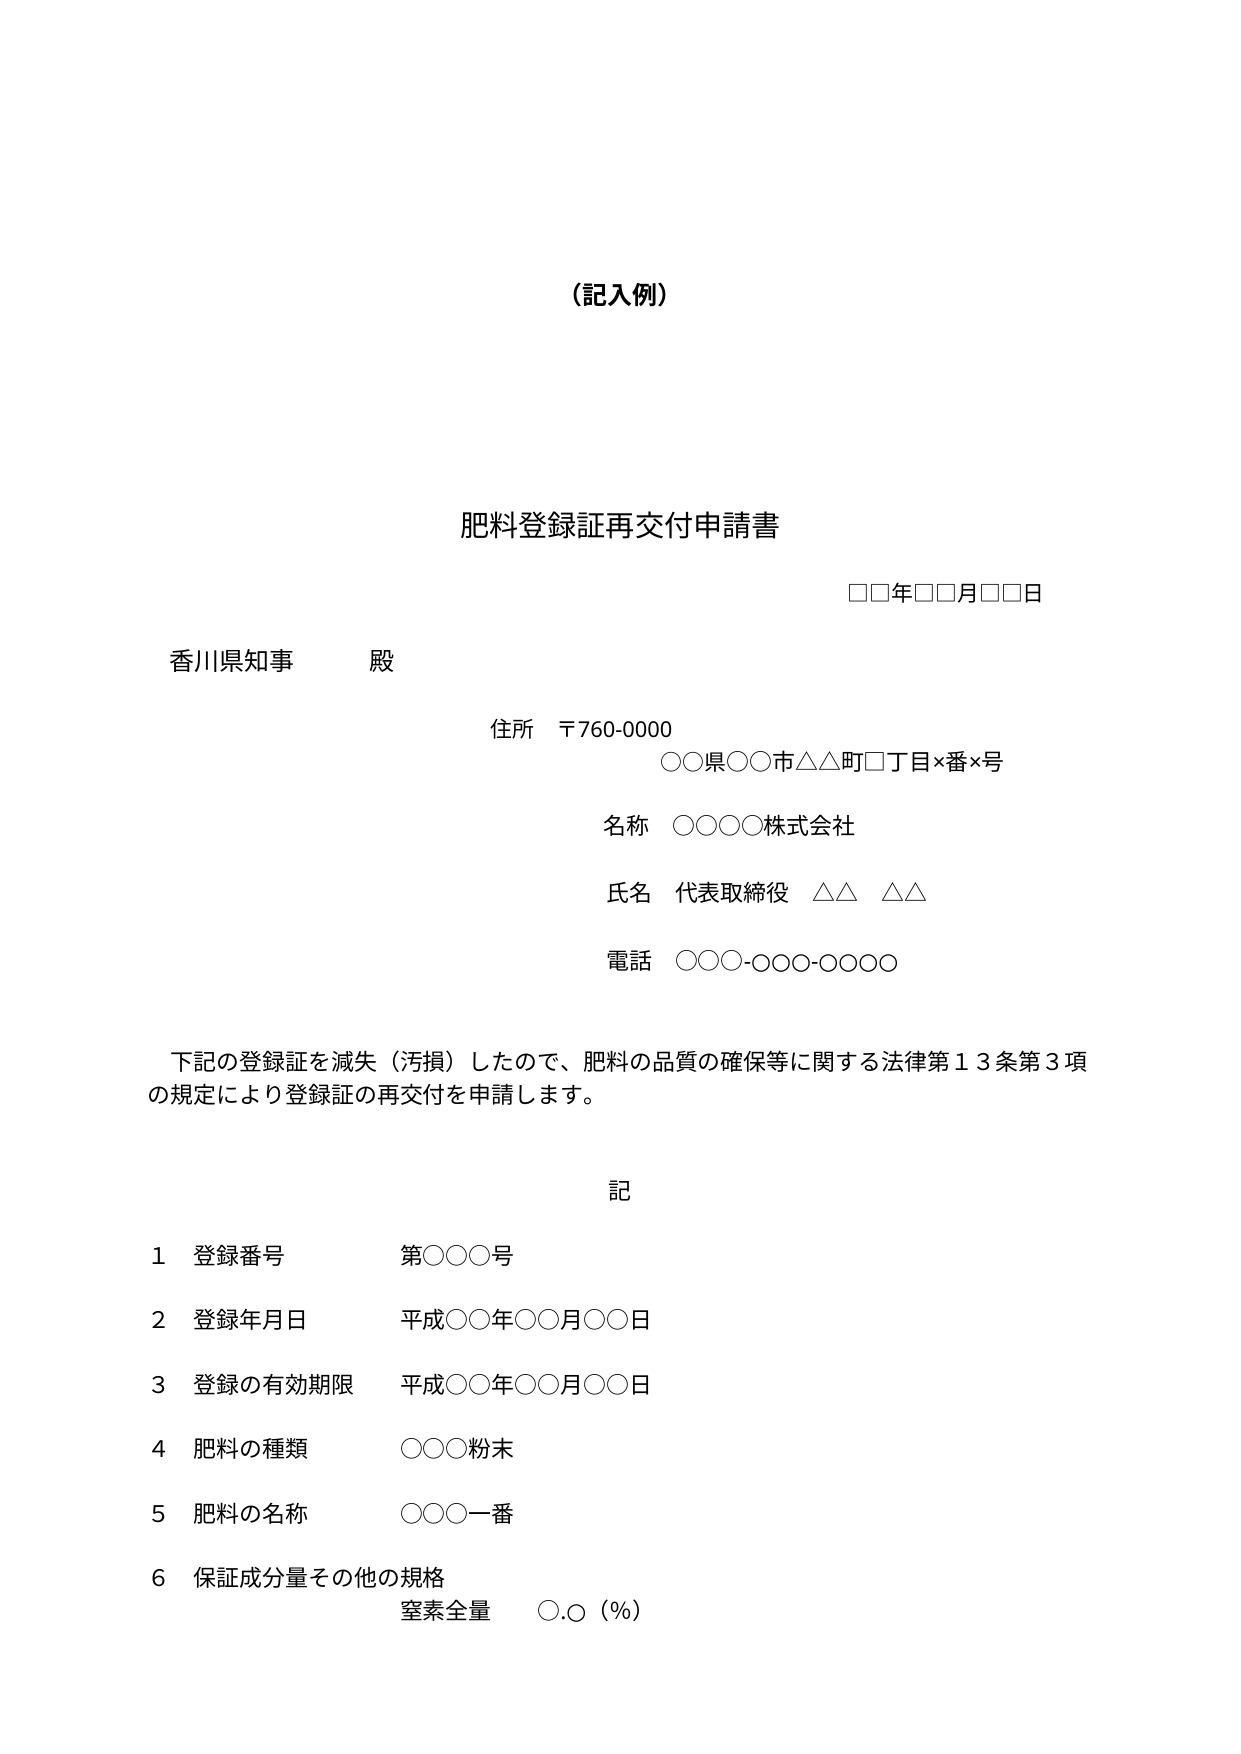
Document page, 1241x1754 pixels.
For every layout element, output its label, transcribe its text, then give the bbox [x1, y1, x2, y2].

text 名称 ○○○○株式会社 [148, 808, 1092, 841]
text 肥料登録証再交付申請書 [148, 502, 1092, 544]
text ２ 登録年月日 平成○○年○○月○○日 [148, 1302, 1092, 1335]
text 下記の登録証を減失（汚損）したので、肥料の品質の確保等に関する法律第１３条第３項の規定により登録証の再交付を申請します。 [148, 1044, 1092, 1111]
text ４ 肥料の種類 ○○○粉末 [148, 1431, 1092, 1464]
text ５ 肥料の名称 ○○○一番 [148, 1495, 1092, 1529]
text 電話 ○○○-○○○-○○○○ [148, 943, 1092, 976]
text □□年□□月□□日 [148, 576, 1092, 607]
text １ 登録番号 第○○○号 [148, 1237, 1092, 1271]
text 記 [148, 1173, 1092, 1206]
text 香川県知事 殿 [148, 641, 1092, 678]
text ３ 登録の有効期限 平成○○年○○月○○日 [148, 1366, 1092, 1400]
text ６ 保証成分量その他の規格 [148, 1560, 1092, 1593]
text 住所 〒760-0000 [148, 712, 1092, 743]
text （記入例） [148, 276, 1092, 312]
text ○○県○○市△△町□丁目×番×号 [148, 743, 1092, 777]
text 窒素全量 ○.○（％） [148, 1593, 1092, 1626]
text 氏名 代表取締役 △△ △△ [148, 875, 1092, 908]
